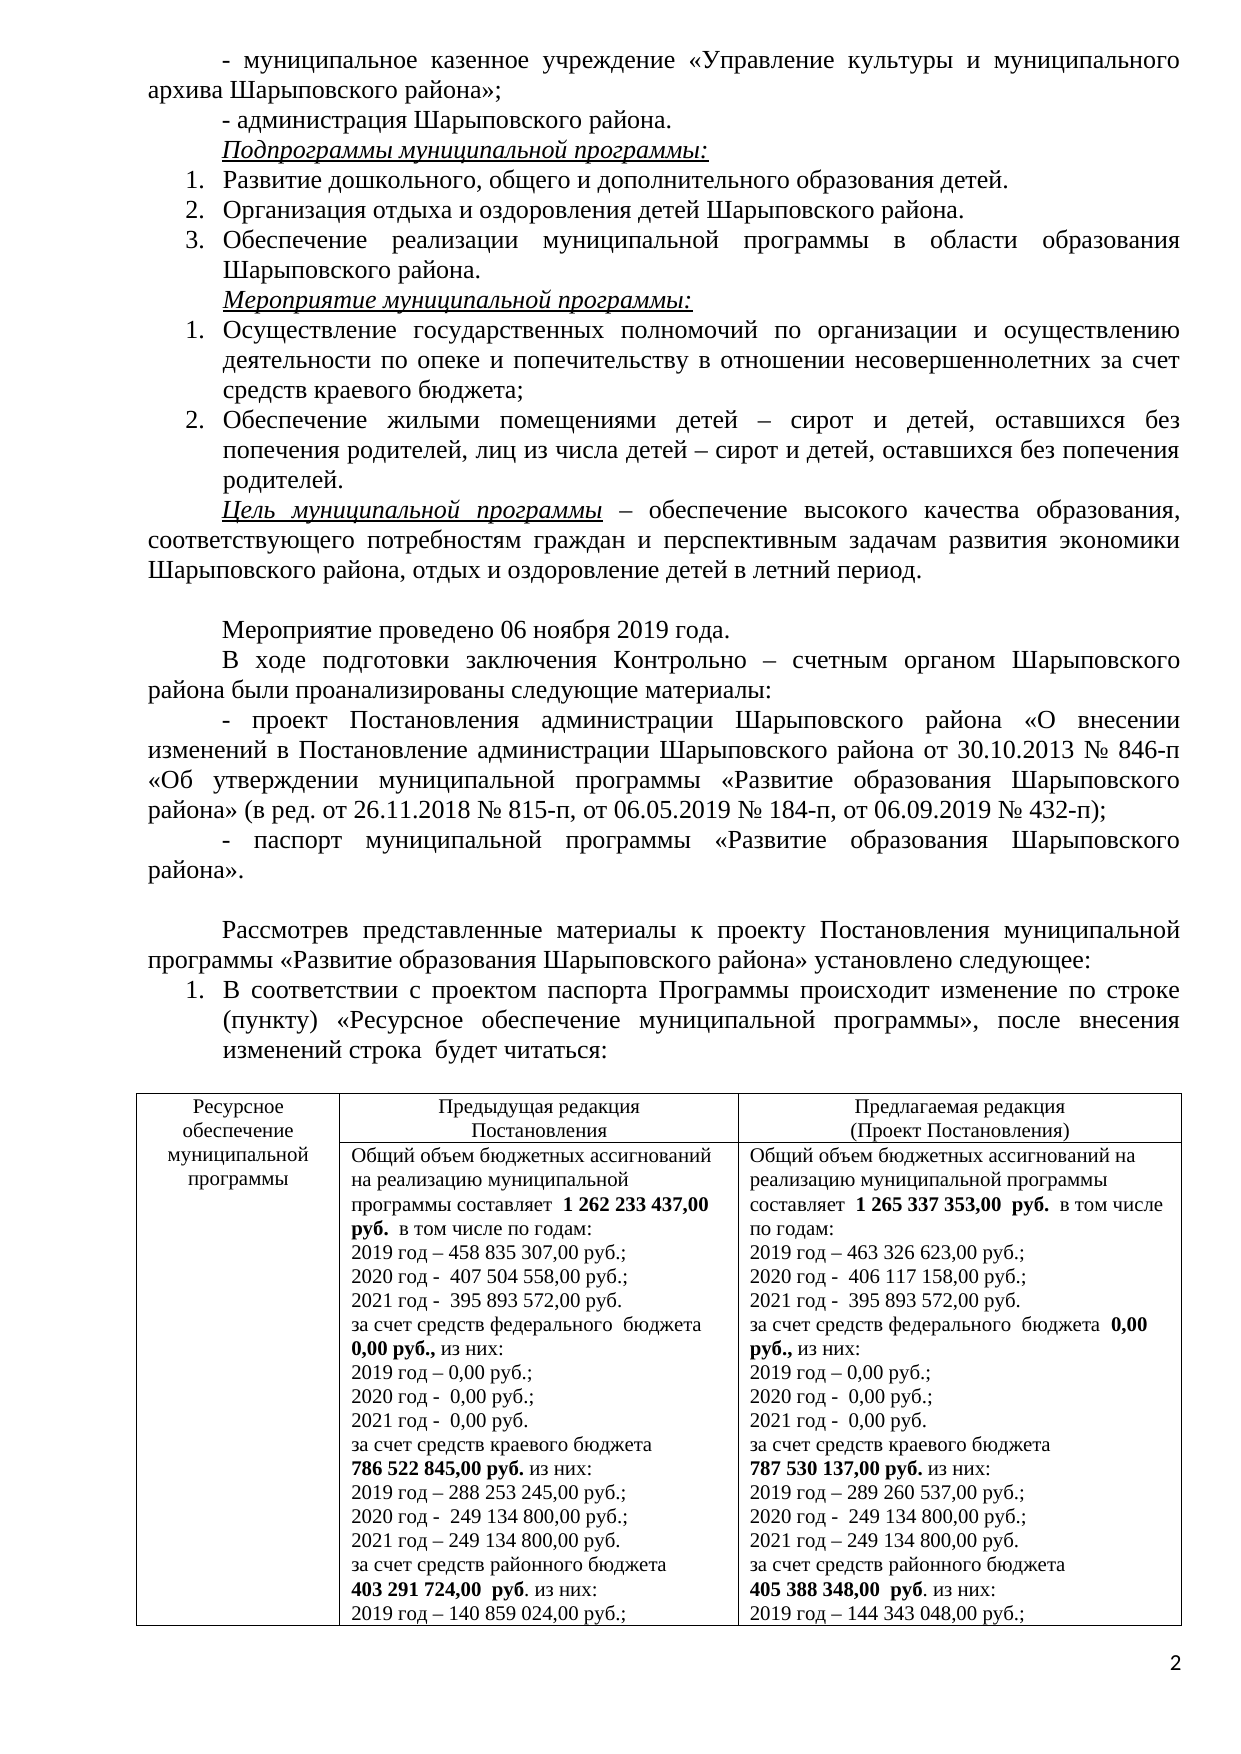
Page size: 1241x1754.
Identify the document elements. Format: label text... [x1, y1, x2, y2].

list Обеспечение реализации муниципальной программы в области образования Шарыповского района. [185, 224, 1181, 284]
text - паспорт муниципальной программы «Развитие образования Шарыповского района». [148, 824, 1181, 884]
list Организация отдыха и оздоровления детей Шарыповского района. [185, 194, 1181, 224]
text Мероприятие муниципальной программы: [223, 284, 1181, 314]
list Развитие дошкольного, общего и дополнительного образования детей. [185, 164, 1181, 194]
list Осуществление государственных полномочий по организации и осуществлению деятельности по опеке и попечительству в отношении несовершеннолетних за счет средств краевого бюджета; [185, 314, 1181, 404]
table_header Предыдущая редакция Постановления [340, 1094, 738, 1142]
text Подпрограммы муниципальной программы: [148, 134, 1181, 164]
text Рассмотрев представленные материалы к проекту Постановления муниципальной программы «Развитие образования Шарыповского района» установлено следующее: [148, 914, 1181, 974]
list В соответствии с проектом паспорта Программы происходит изменение по строке (пункту) «Ресурсное обеспечение муниципальной программы», после внесения изменений строка будет читаться: [185, 974, 1181, 1064]
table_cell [340, 1143, 738, 1624]
text - муниципальное казенное учреждение «Управление культуры и муниципального архива Шарыповского района»; [148, 44, 1181, 104]
text Цель муниципальной программы – обеспечение высокого качества образования, соответствующего потребностям граждан и перспективным задачам развития экономики Шарыповского района, отдых и оздоровление детей в летний период. [148, 494, 1181, 584]
text - администрация Шарыповского района. [148, 104, 1181, 134]
text Мероприятие проведено 06 ноября 2019 года. [148, 614, 1181, 644]
text В ходе подготовки заключения Контрольно – счетным органом Шарыповского района были проанализированы следующие материалы: [148, 644, 1181, 704]
table_header Предлагаемая редакция (Проект Постановления) [739, 1094, 1181, 1142]
text - проект Постановления администрации Шарыповского района «О внесении изменений в Постановление администрации Шарыповского района от 30.10.2013 № 846-п «Об утверждении муниципальной программы «Развитие образования Шарыповского района» (в ред. от 26.11.2018 № 815-п, от 06.05.2019 № 184-п, от 06.09.2019 № 432-п); [148, 704, 1181, 824]
table_header Ресурсное обеспечение муниципальной программы [137, 1094, 339, 1624]
list Обеспечение жилыми помещениями детей – сирот и детей, оставшихся без попечения родителей, лиц из числа детей – сирот и детей, оставшихся без попечения родителей. [185, 404, 1181, 494]
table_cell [739, 1143, 1181, 1624]
